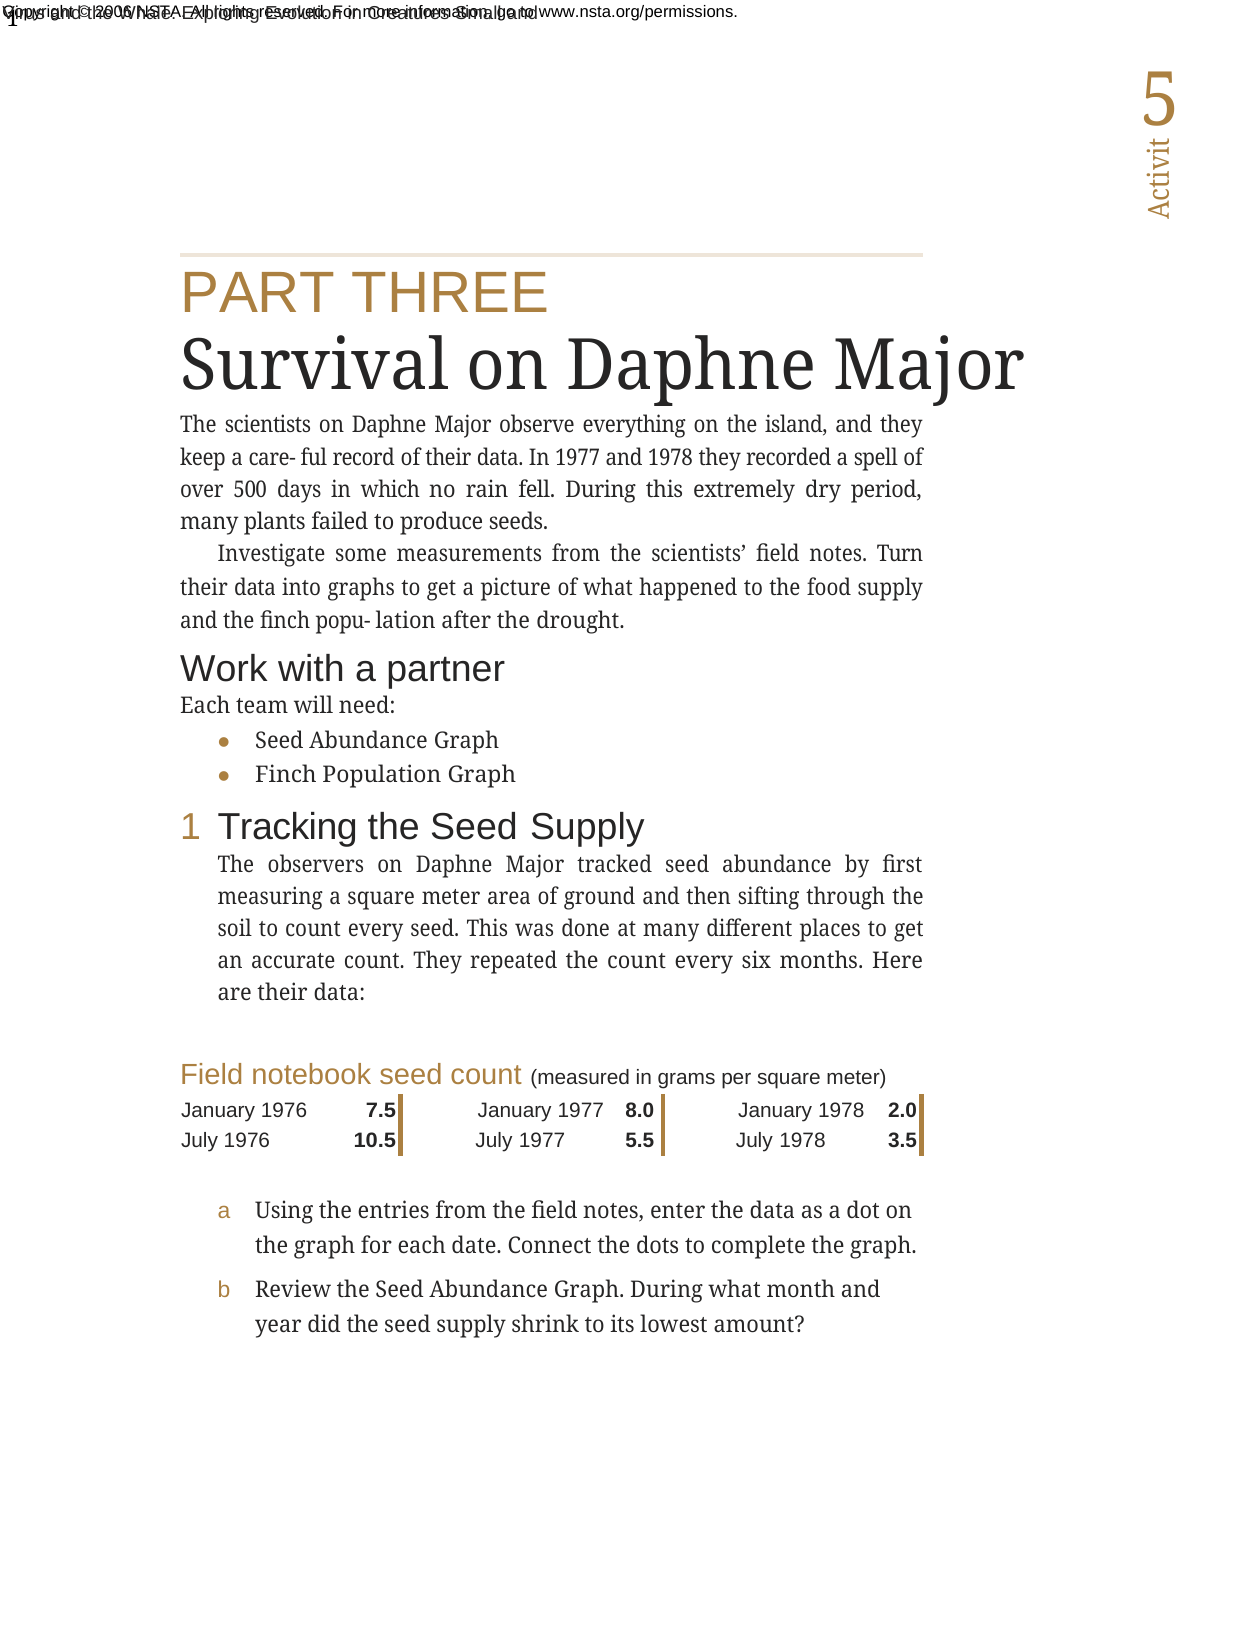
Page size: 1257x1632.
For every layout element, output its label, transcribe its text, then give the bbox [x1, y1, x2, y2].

table_header January 1977 8.0 [403, 1094, 661, 1125]
list Seed Abundance Graph [217, 724, 1256, 755]
text Survival on Daphne Major [180, 326, 1256, 405]
list Using the entries from the ﬁeld notes, enter the data as a dot on the graph for each date. Connect the dots to complete the graph. [217, 1194, 923, 1260]
subtitle PART THREE [180, 254, 1256, 326]
subtitle 5 [71, 45, 1179, 147]
text The observers on Daphne Major tracked seed abundance by ﬁrst measuring a square meter area of ground and then sifting through the soil to count every seed. This was done at many diﬀerent places to get an accurate count. They repeated the count every six months. Here are their data: [217, 847, 923, 1007]
table_cell July 1977 5.5 [403, 1125, 661, 1156]
table_header January 1978 2.0 [665, 1094, 919, 1125]
list Review the Seed Abundance Graph. During what month and year did the seed supply shrink to its lowest amount? [217, 1273, 923, 1339]
list Finch Population Graph [217, 758, 1256, 789]
table_cell July 1976 [176, 1125, 328, 1156]
text Investigate some measurements from the scientists’ ﬁeld notes. Turn their data into graphs to get a picture of what happened to the food supply and the ﬁnch popu- lation after the drought. [180, 537, 923, 636]
table_header January 1976 [176, 1094, 328, 1125]
table_cell July 1978 3.5 [665, 1125, 919, 1156]
table_cell 10.5 [328, 1125, 398, 1156]
subtitle Tracking the Seed Supply [180, 805, 1256, 847]
table_header 7.5 [328, 1094, 398, 1125]
text The scientists on Daphne Major observe everything on the island, and they keep a care- ful record of their data. In 1977 and 1978 they recorded a spell of over 500 days in which no rain fell. During this extremely dry period, many plants failed to produce seeds. [180, 408, 923, 536]
text Each team will need: [180, 689, 1256, 721]
text Field notebook seed count (measured in grams per square meter) [180, 1057, 1256, 1091]
subtitle Work with a partner [180, 646, 1256, 689]
